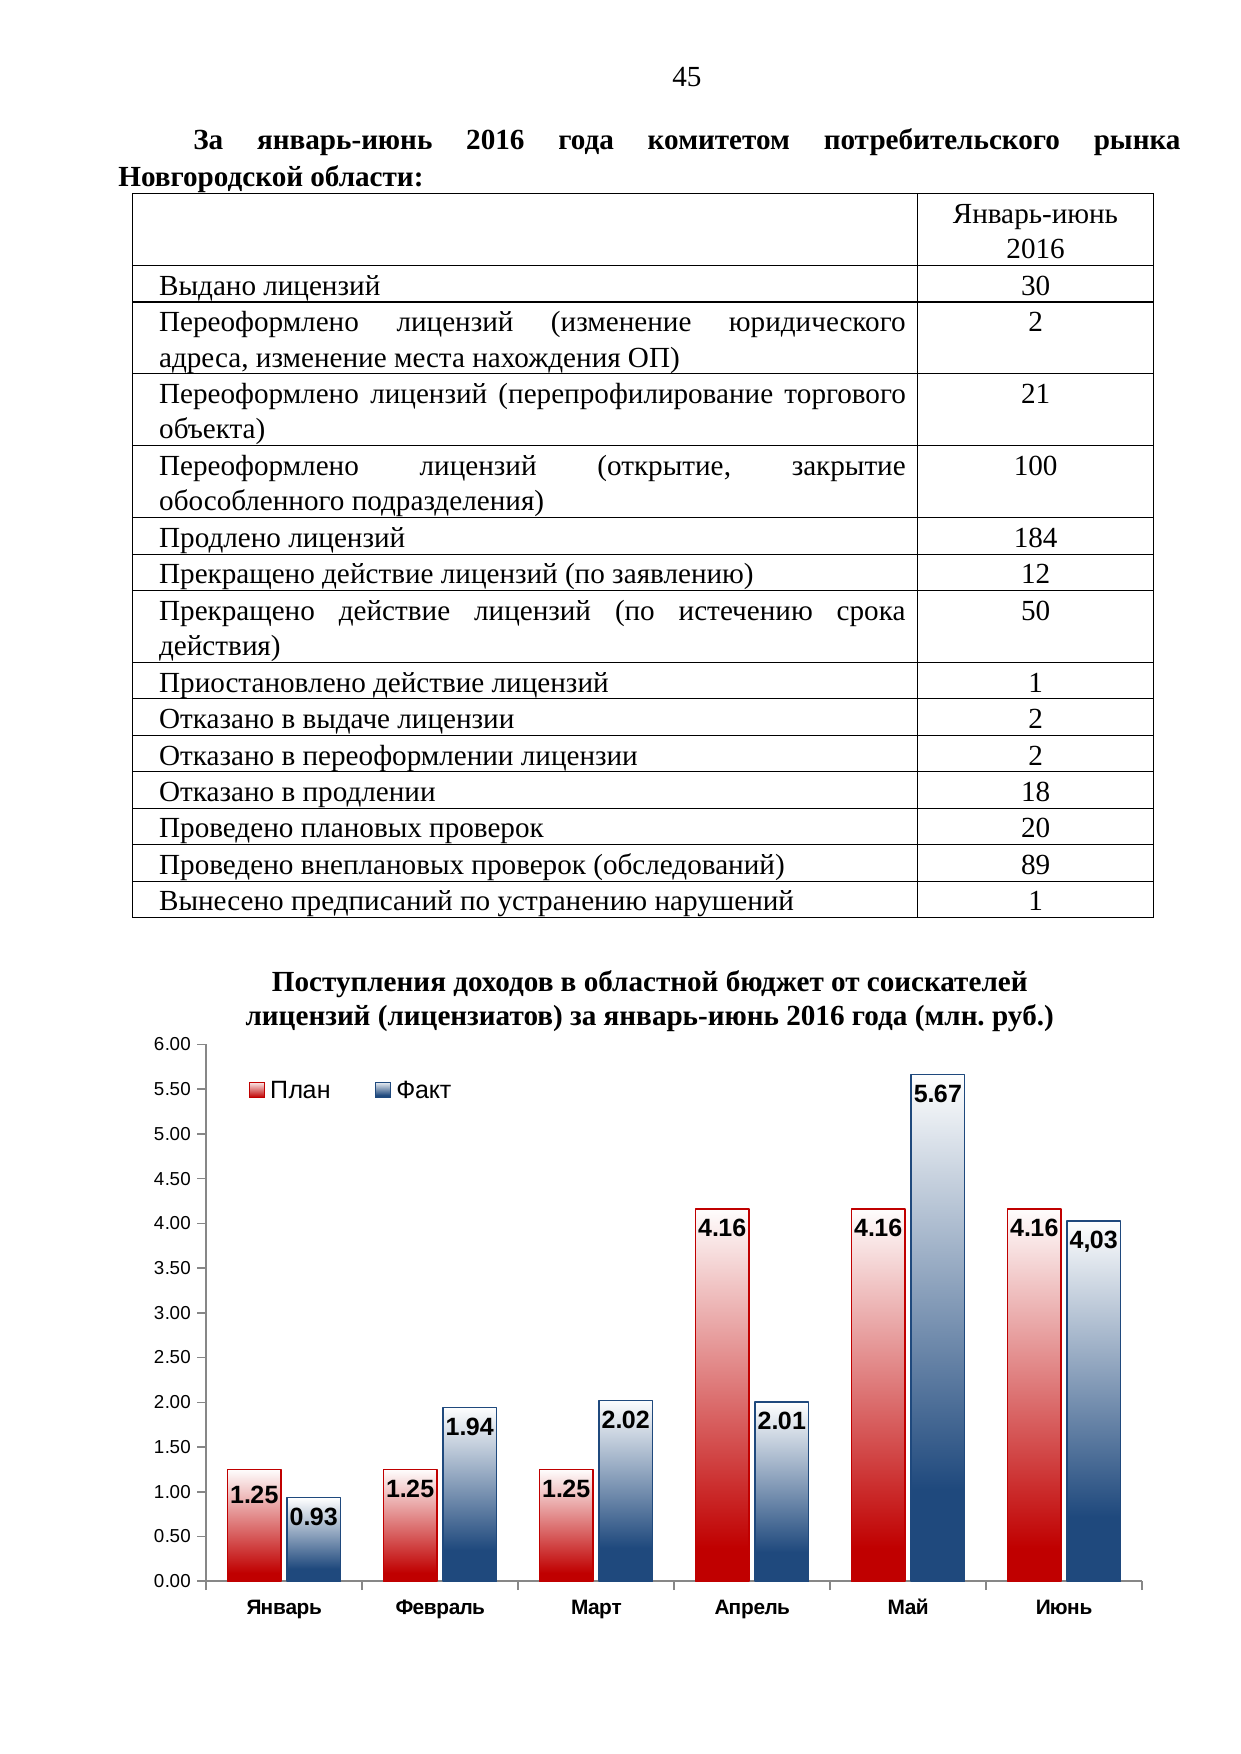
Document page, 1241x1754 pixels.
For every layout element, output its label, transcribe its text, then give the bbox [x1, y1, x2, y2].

table_cell 18 [918, 772, 1153, 808]
table_cell Продлено лицензий [133, 518, 917, 553]
text За январь-июнь 2016 года комитетом потребительского рынка Новгородской области: [118, 118, 1181, 193]
table_cell Вынесено предписаний по устранению нарушений [133, 882, 917, 917]
table_cell Проведено внеплановых проверок (обследований) [133, 845, 917, 881]
table_cell 184 [918, 518, 1153, 553]
text Поступления доходов в областной бюджет от соискателей лицензий (лицензиатов) за январь-июнь 2016 года (млн. руб.) [118, 964, 1181, 1652]
table_cell Прекращено действие лицензий (по заявлению) [133, 555, 917, 590]
table_header Январь-июнь 2016 [918, 194, 1153, 265]
table_cell Выдано лицензий [133, 266, 917, 301]
table_cell Переоформлено лицензий (изменение юридического адреса, изменение места нахождения ОП) [133, 303, 917, 373]
table_cell 2 [918, 303, 1153, 373]
table_cell Переоформлено лицензий (перепрофилирование торгового объекта) [133, 374, 917, 445]
table_cell 21 [918, 374, 1153, 445]
table_header [133, 194, 917, 265]
table_cell Проведено плановых проверок [133, 809, 917, 844]
table_cell 1 [918, 663, 1153, 698]
table_cell 30 [918, 266, 1153, 301]
table_cell 50 [918, 591, 1153, 662]
table_cell 100 [918, 446, 1153, 517]
table_cell 2 [918, 699, 1153, 735]
table_cell Переоформлено лицензий (открытие, закрытие обособленного подразделения) [133, 446, 917, 517]
table_cell 2 [918, 736, 1153, 771]
table_cell Приостановлено действие лицензий [133, 663, 917, 698]
table_cell Прекращено действие лицензий (по истечению срока действия) [133, 591, 917, 662]
table_cell 89 [918, 845, 1153, 881]
table_cell 20 [918, 809, 1153, 844]
table_cell Отказано в продлении [133, 772, 917, 808]
table_cell Отказано в выдаче лицензии [133, 699, 917, 735]
table_cell 12 [918, 555, 1153, 590]
table_cell 1 [918, 882, 1153, 917]
table_cell Отказано в переоформлении лицензии [133, 736, 917, 771]
